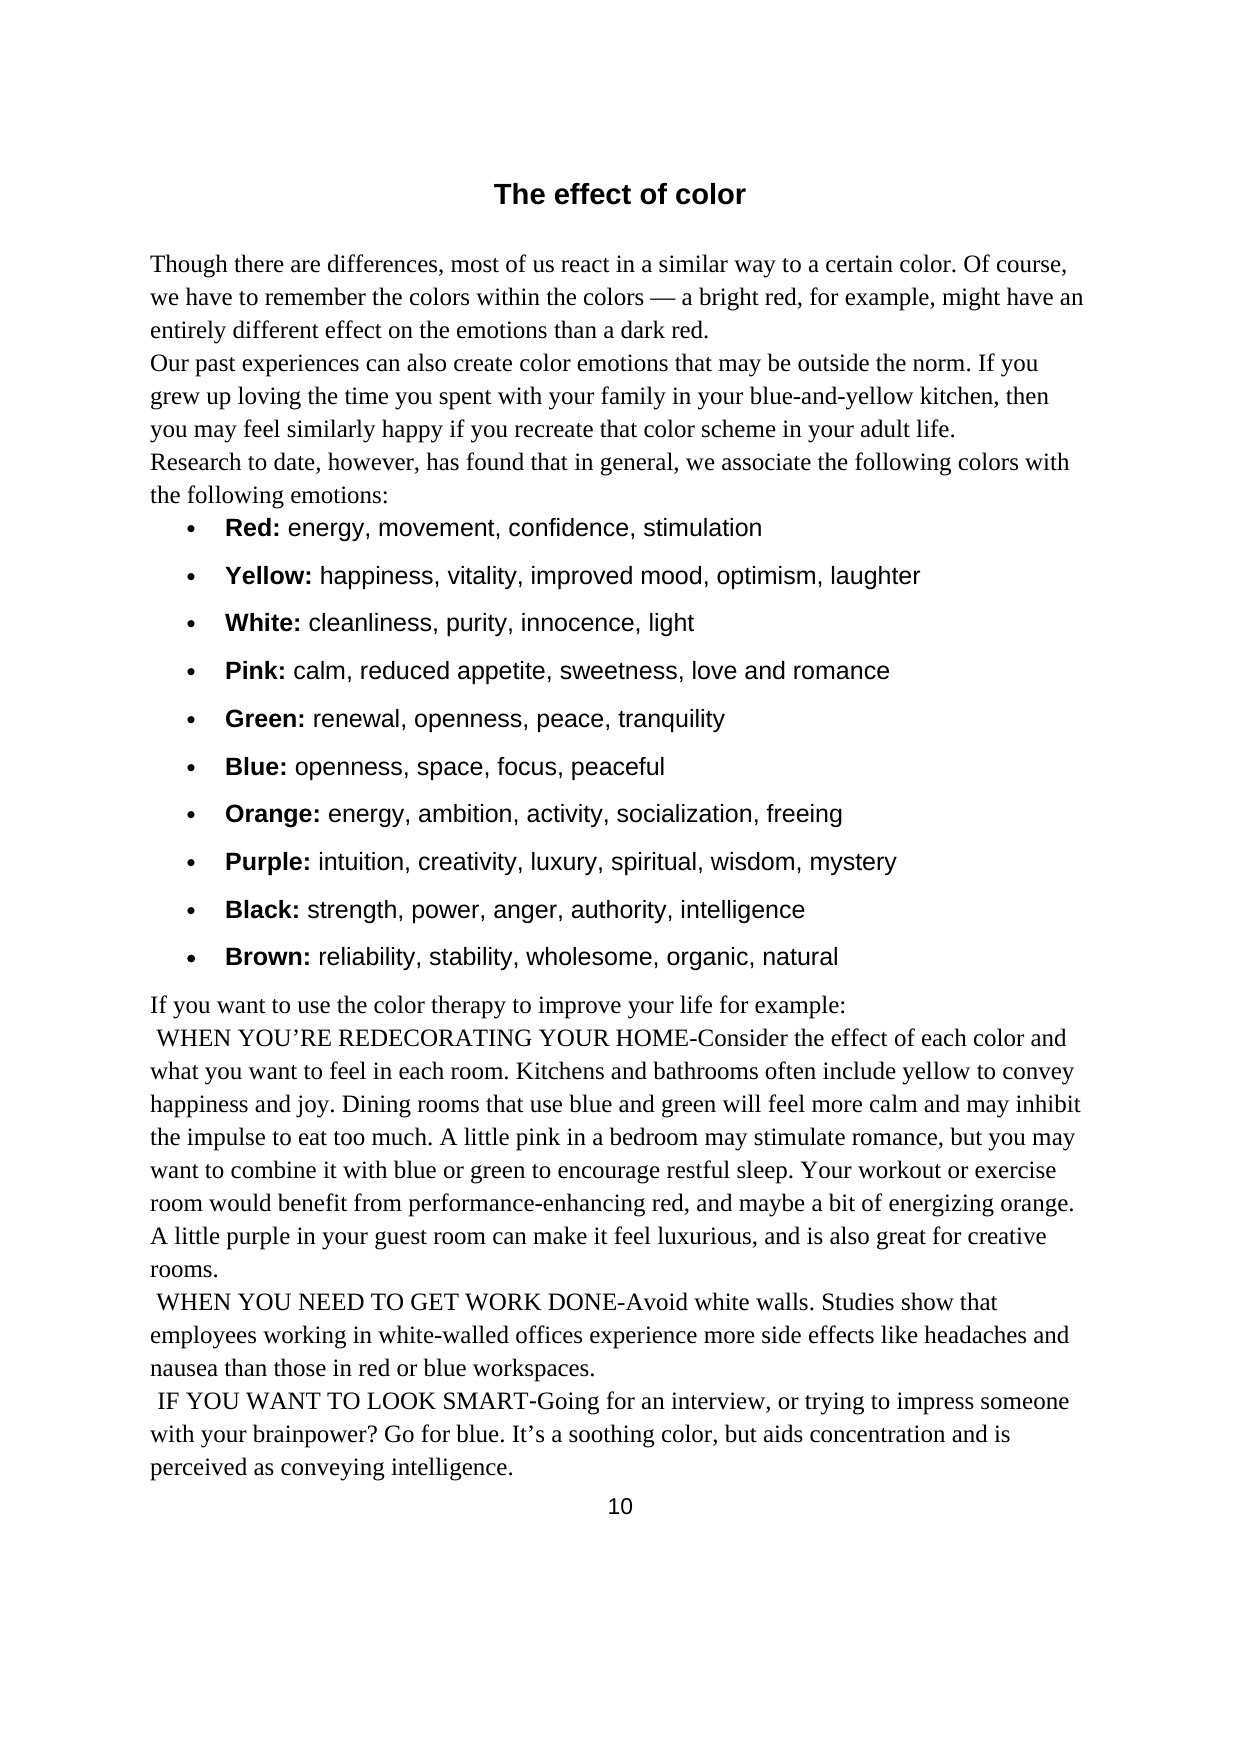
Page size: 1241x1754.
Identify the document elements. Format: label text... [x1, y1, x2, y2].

text WHEN YOU’RE REDECORATING YOUR HOME-Consider the effect of each color and what you want to feel in each room. Kitchens and bathrooms often include yellow to convey happiness and joy. Dining rooms that use blue and green will feel more calm and may inhibit the impulse to eat too much. A little pink in a bedroom may stimulate romance, but you may want to combine it with blue or green to encourage restful sleep. Your workout or exercise room would benefit from performance-enhancing red, and maybe a bit of energizing orange. A little purple in your guest room can make it feel luxurious, and is also great for creative rooms. [150, 1023, 1090, 1283]
list Black: strength, power, anger, authority, intelligence [187, 894, 1090, 923]
text Our past experiences can also create color emotions that may be outside the norm. If you grew up loving the time you spent with your family in your blue-and-yellow kitchen, then you may feel similarly happy if you recreate that color scheme in your adult life. [150, 348, 1090, 443]
list White: cleanliness, purity, innocence, light [187, 608, 1090, 637]
list Brown: reliability, stability, wholesome, organic, natural [187, 942, 1090, 971]
list Blue: openness, space, focus, peaceful [187, 751, 1090, 780]
text WHEN YOU NEED TO GET WORK DONE-Avoid white walls. Studies show that employees working in white-walled offices experience more side effects like headaches and nausea than those in red or blue workspaces. [150, 1287, 1090, 1382]
text IF YOU WANT TO LOOK SMART-Going for an interview, or trying to impress someone with your brainpower? Go for blue. It’s a soothing color, but aids concentration and is perceived as conveying intelligence. [150, 1386, 1090, 1481]
text If you want to use the color therapy to improve your life for example: [150, 990, 1090, 1019]
list Orange: energy, ambition, activity, socialization, freeing [187, 799, 1090, 828]
list Yellow: happiness, vitality, improved mood, optimism, laughter [187, 561, 1090, 589]
text Research to date, however, has found that in general, we associate the following colors with the following emotions: [150, 447, 1090, 509]
list Purple: intuition, creativity, luxury, spiritual, wisdom, mystery [187, 847, 1090, 876]
text The effect of color [150, 177, 1090, 211]
list Pink: calm, reduced appetite, sweetness, love and romance [187, 656, 1090, 685]
list Green: renewal, openness, peace, tranquility [187, 704, 1090, 732]
list Red: energy, movement, confidence, stimulation [187, 513, 1090, 542]
text Though there are differences, most of us react in a similar way to a certain color. Of course, we have to remember the colors within the colors — a bright red, for example, might have an entirely different effect on the emotions than a dark red. [150, 249, 1090, 343]
